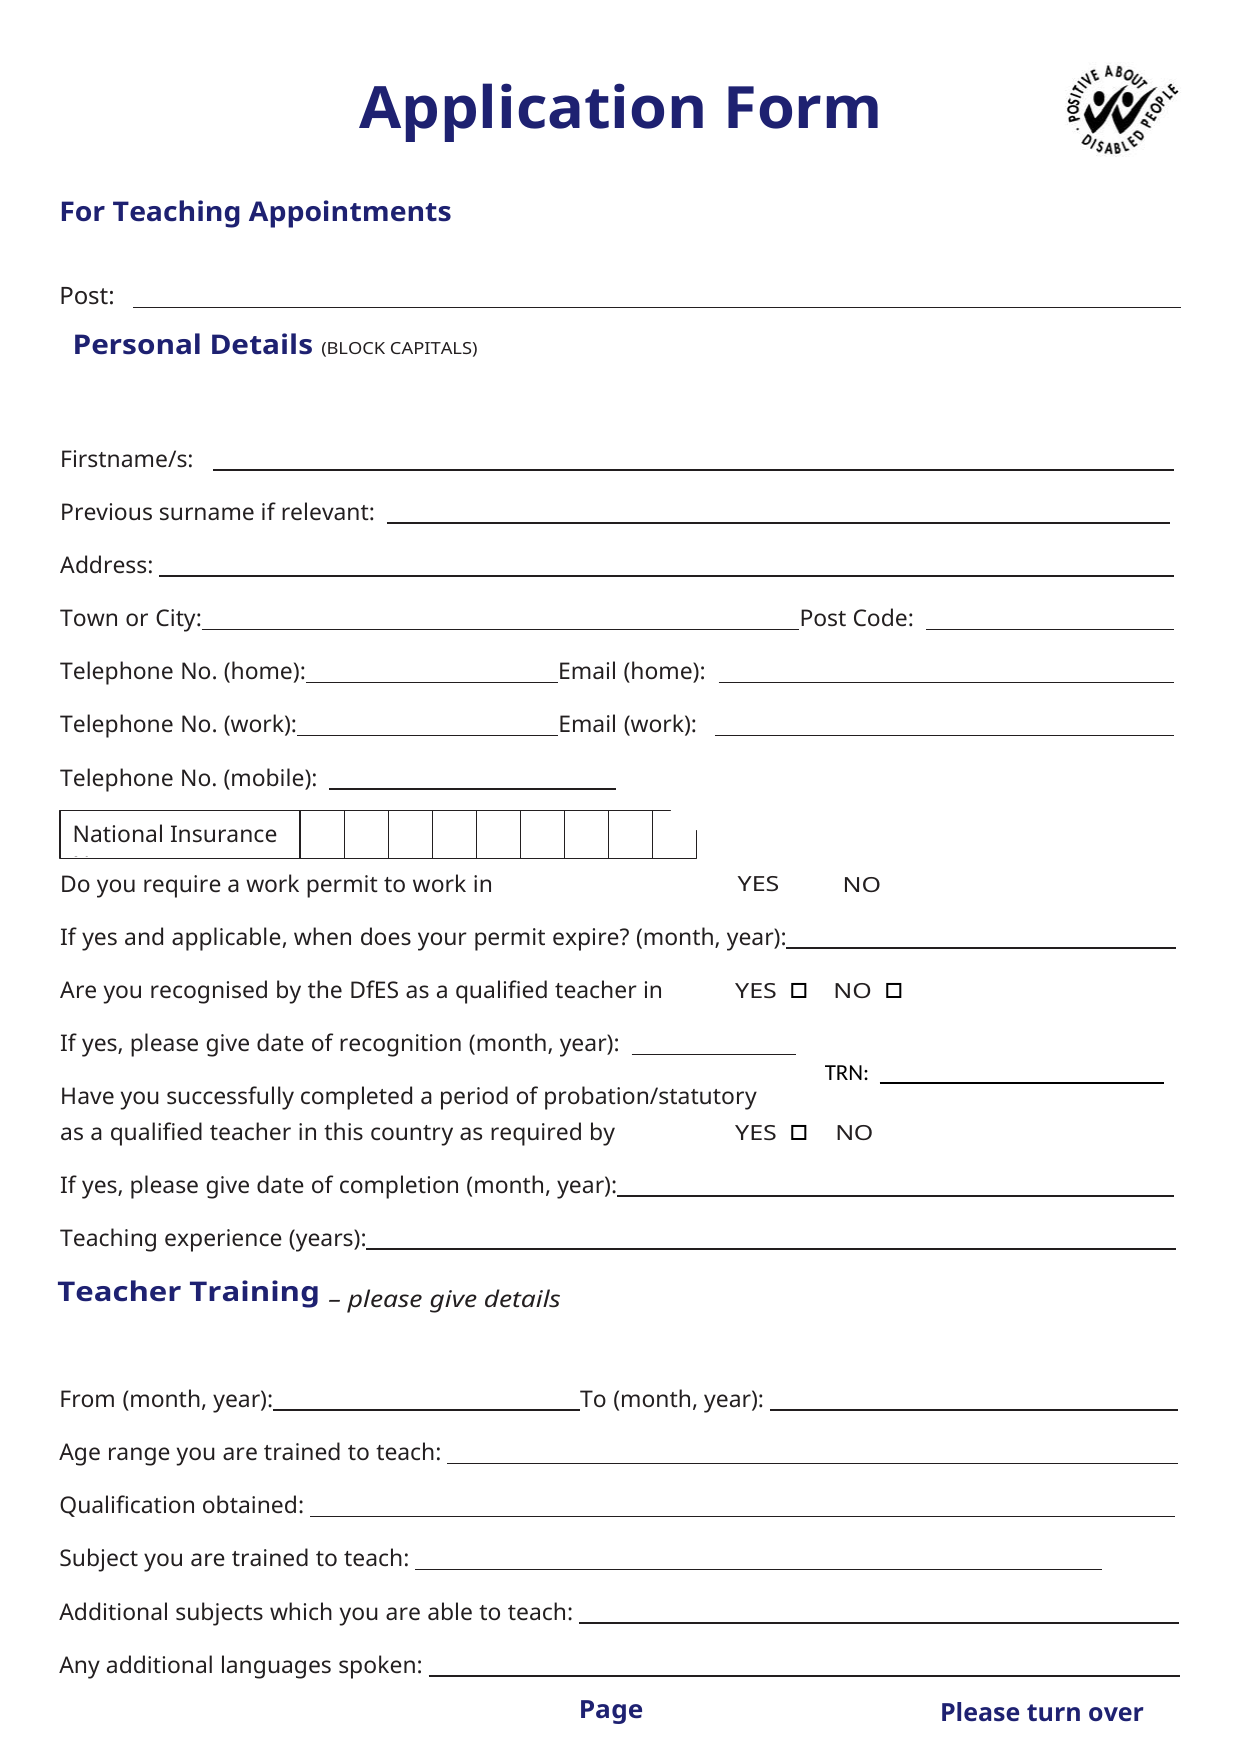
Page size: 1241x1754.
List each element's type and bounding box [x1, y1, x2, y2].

picture [1064, 62, 1182, 157]
